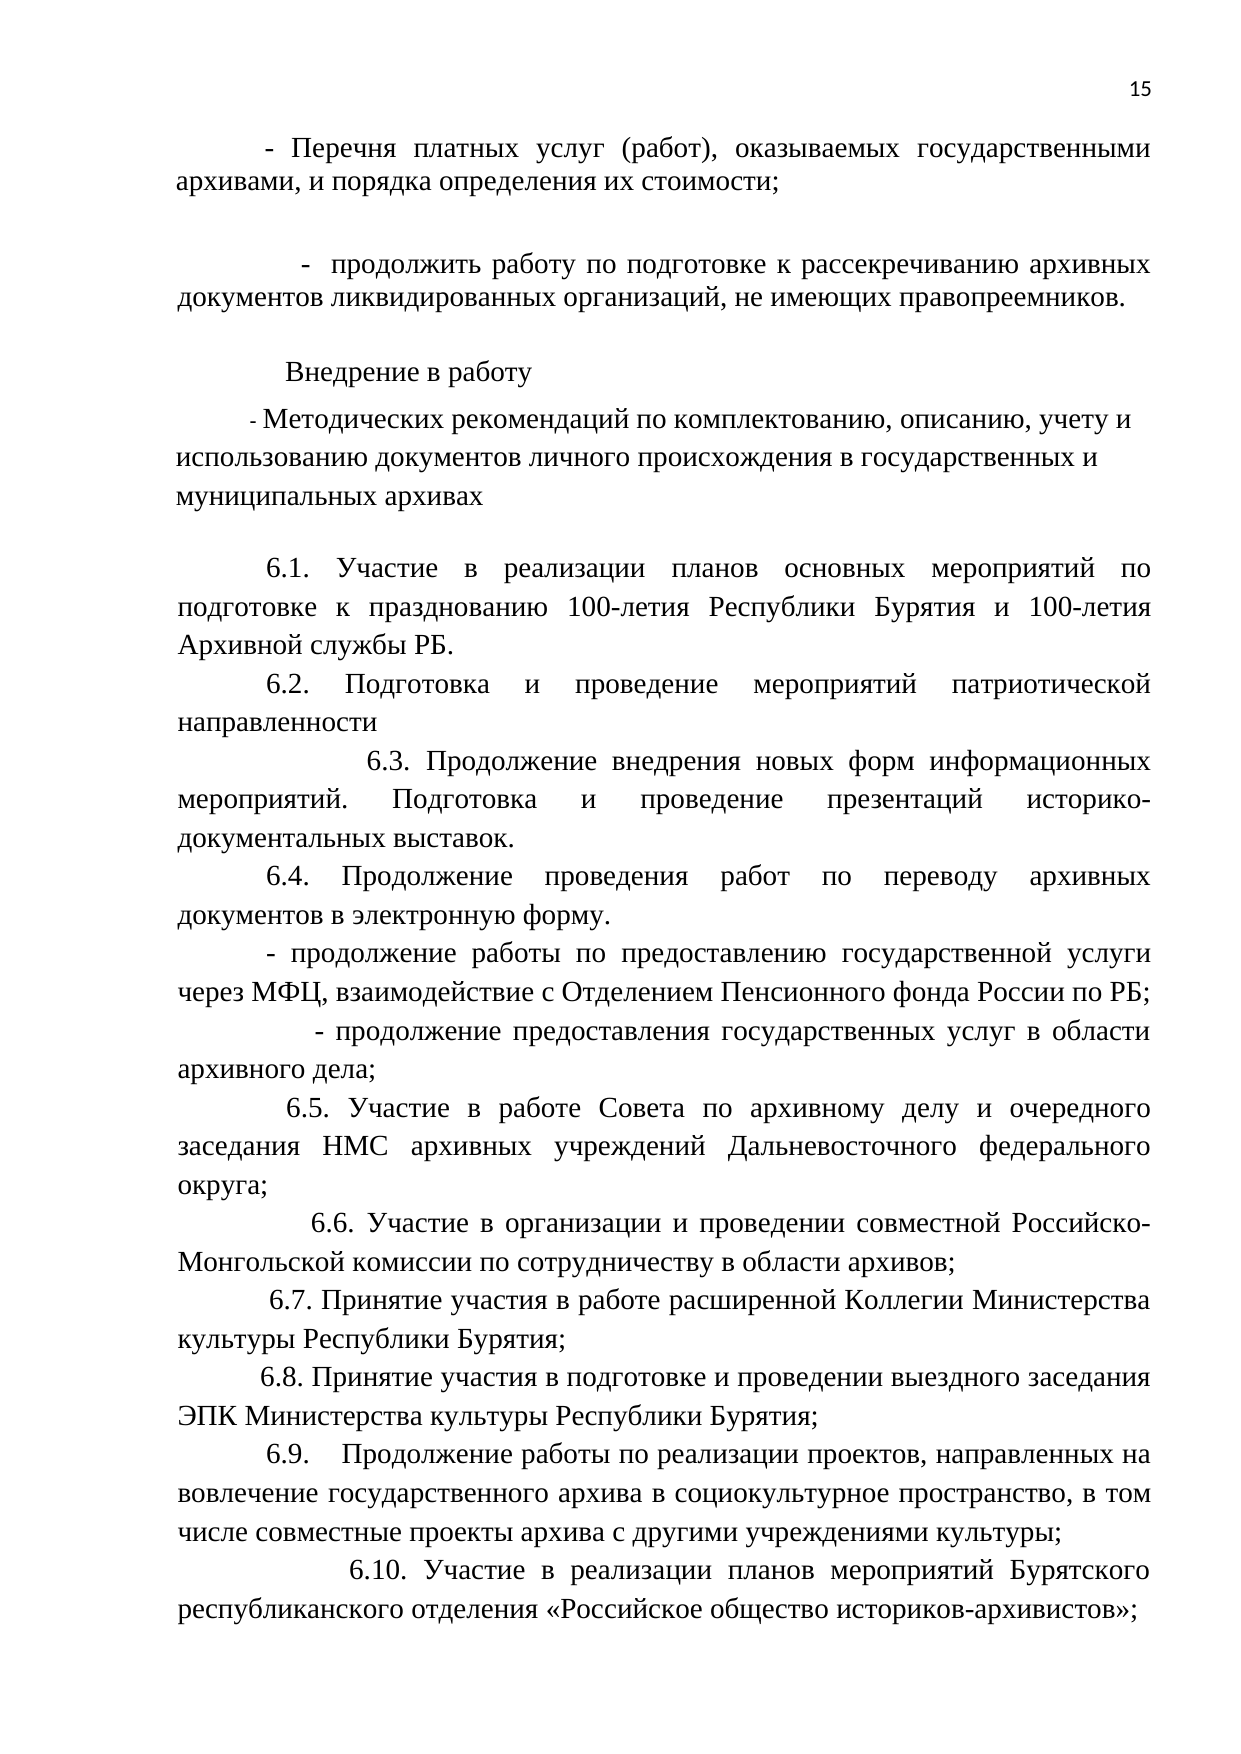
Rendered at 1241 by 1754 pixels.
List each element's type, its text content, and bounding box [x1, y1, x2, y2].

text 6.10. Участие в реализации планов мероприятий Бурятского республиканского отделения «Российское общество историков-архивистов»; [177, 1552, 1152, 1624]
text 6.2. Подготовка и проведение мероприятий патриотической направленности [177, 666, 1152, 738]
text - продолжение работы по предоставлению государственной услуги через МФЦ, взаимодействие с Отделением Пенсионного фонда России по РБ; [177, 936, 1152, 1008]
text - продолжить работу по подготовке к рассекречиванию архивных документов ликвидированных организаций, не имеющих правопреемников. [177, 246, 1152, 313]
text 6.1. Участие в реализации планов основных мероприятий по подготовке к празднованию 100-летия Республики Бурятия и 100-летия Архивной службы РБ. [177, 550, 1152, 661]
list 6.3. Продолжение внедрения новых форм информационных мероприятий. Подготовка и проведение презентаций историко-документальных выставок. [177, 743, 1152, 853]
text 6.5. Участие в работе Совета по архивному делу и очередного заседания НМС архивных учреждений Дальневосточного федерального округа; [177, 1090, 1152, 1200]
text 6.9. Продолжение работы по реализации проектов, направленных на вовлечение государственного архива в социокультурное пространство, в том числе совместные проекты архива с другими учреждениями культуры; [177, 1437, 1152, 1547]
text - Перечня платных услуг (работ), оказываемых государственными архивами, и порядка определения их стоимости; [176, 130, 1152, 197]
text 6.6. Участие в организации и проведении совместной Российско-Монгольской комиссии по сотрудничеству в области архивов; [177, 1205, 1152, 1277]
text Внедрение в работу [176, 354, 1152, 388]
text - продолжение предоставления государственных услуг в области архивного дела; [177, 1013, 1152, 1085]
list 6.7. Принятие участия в работе расширенной Коллегии Министерства культуры Республики Бурятия; [177, 1282, 1152, 1354]
list 6.8. Принятие участия в подготовке и проведении выездного заседания ЭПК Министерства культуры Республики Бурятия; [177, 1359, 1152, 1432]
text 6.4. Продолжение проведения работ по переводу архивных документов в электронную форму. [177, 858, 1152, 931]
text - Методических рекомендаций по комплектованию, описанию, учету и использованию документов личного происхождения в государственных и муниципальных архивах [176, 401, 1152, 512]
